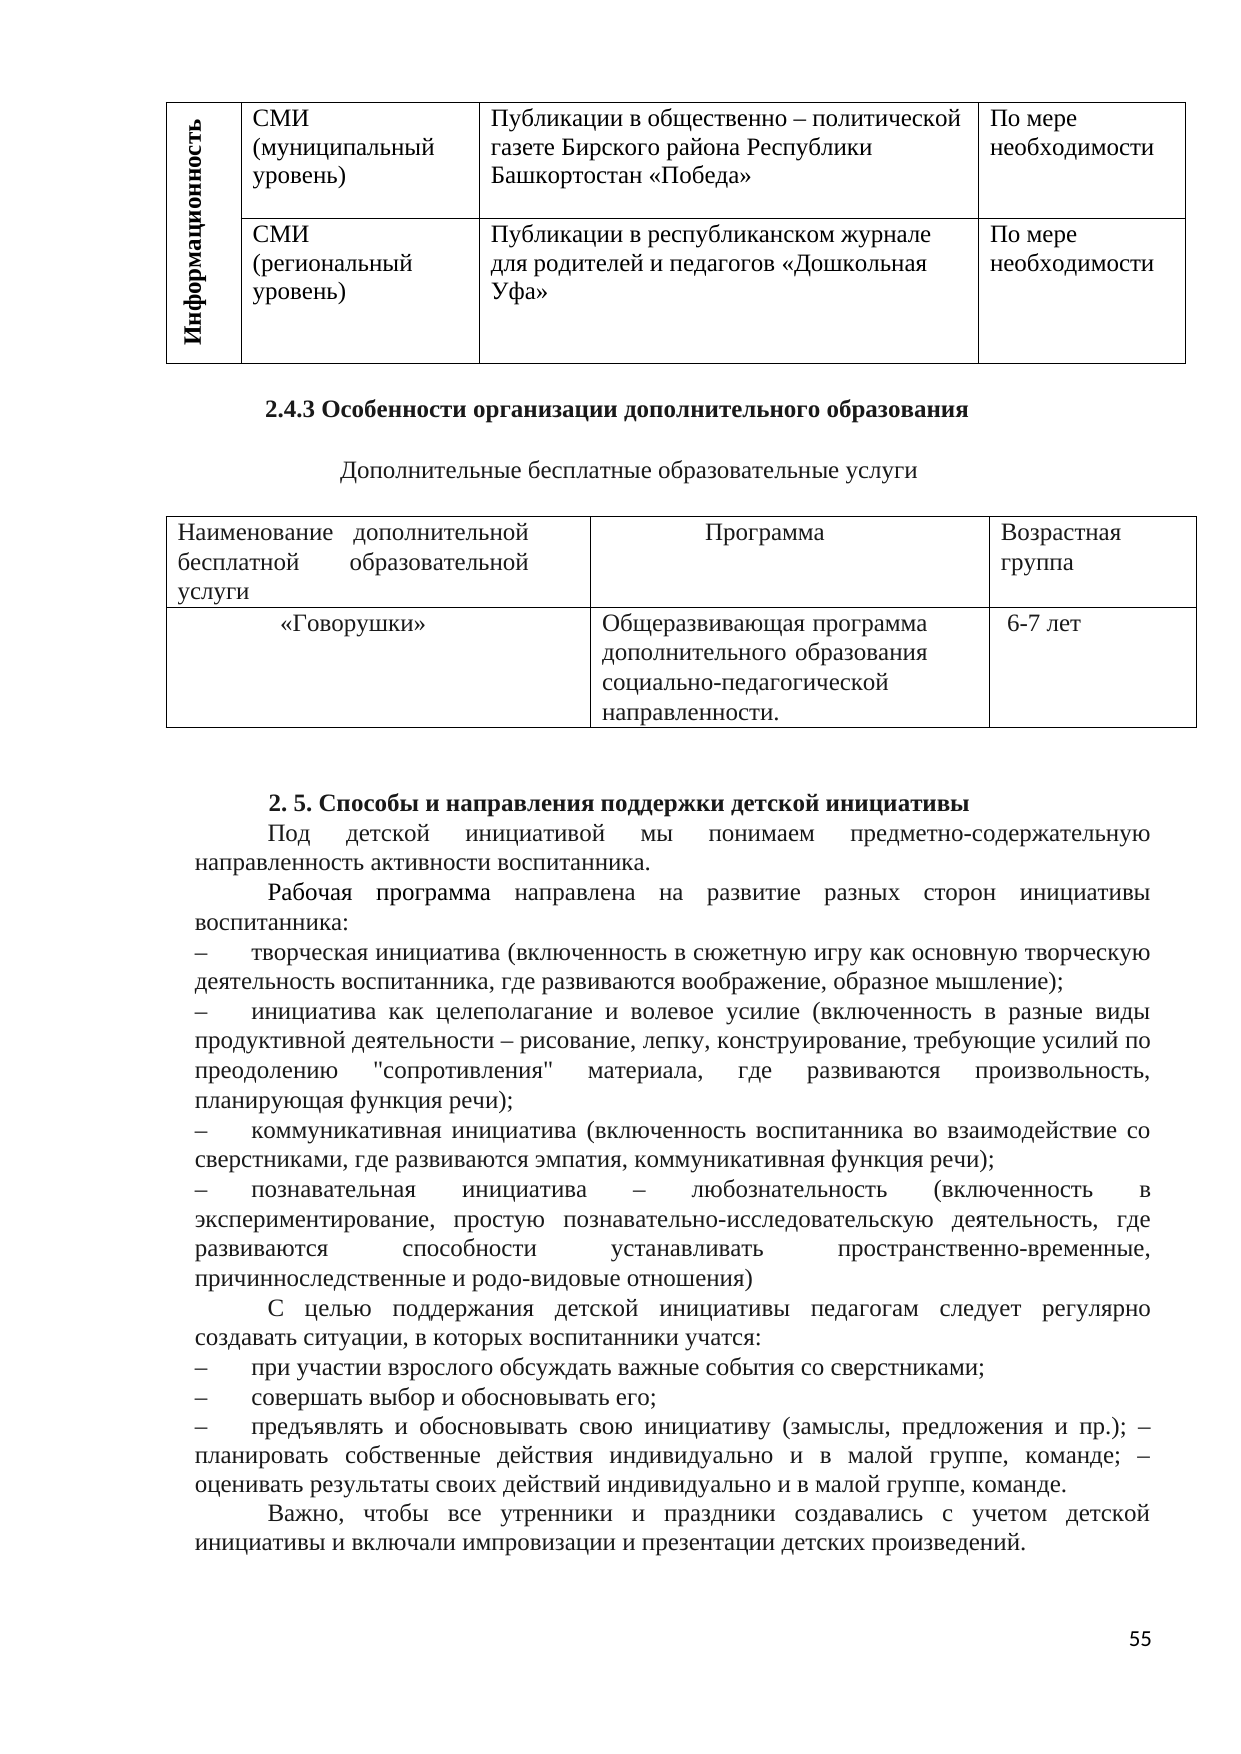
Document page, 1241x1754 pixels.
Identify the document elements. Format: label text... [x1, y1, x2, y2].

list при участии взрослого обсуждать важные события со сверстниками; [194, 1352, 1151, 1381]
table_cell «Говорушки» [167, 608, 590, 727]
table_cell По мере необходимости [979, 219, 1185, 363]
text Рабочая программа направлена на развитие разных сторон инициативы воспитанника: [194, 877, 1151, 935]
table_cell Общеразвивающая программа дополнительного образования социально-педагогической направленности. [591, 608, 989, 727]
list коммуникативная инициатива (включенность воспитанника во взаимодействие со сверстниками, где развиваются эмпатия, коммуникативная функция речи); [194, 1115, 1151, 1173]
list познавательная инициатива – любознательность (включенность в экспериментирование, простую познавательно-исследовательскую деятельность, где развиваются способности устанавливать пространственно-временные, причинноследственные и родо-видовые отношения) [194, 1174, 1151, 1292]
text Важно, чтобы все утренники и праздники создавались с учетом детской инициативы и включали импровизации и презентации детских произведений. [194, 1498, 1151, 1556]
table_header Программа [591, 517, 989, 607]
table_cell СМИ (региональный уровень) [242, 219, 479, 363]
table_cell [979, 103, 1185, 218]
list творческая инициатива (включенность в сюжетную игру как основную творческую деятельность воспитанника, где развиваются воображение, образное мышление); [194, 937, 1151, 995]
text С целью поддержания детской инициативы педагогам следует регулярно создавать ситуации, в которых воспитанники учатся: [194, 1293, 1151, 1351]
list предъявлять и обосновывать свою инициативу (замыслы, предложения и пр.); – планировать собственные действия индивидуально и в малой группе, команде; – оценивать результаты своих действий индивидуально и в малой группе, команде. [194, 1412, 1151, 1498]
table_cell 6-7 лет [990, 608, 1196, 727]
table_header Возрастная группа [990, 517, 1196, 607]
text Дополнительные бесплатные образовательные услуги [177, 455, 1101, 483]
table_cell Публикации в общественно – политической газете Бирского района Республики Башкортостан «Победа» [480, 103, 978, 218]
table_cell Информационность [167, 103, 241, 363]
list инициатива как целеполагание и волевое усилие (включенность в разные виды продуктивной деятельности – рисование, лепку, конструирование, требующие усилий по преодолению "сопротивления" материала, где развиваются произвольность, планирующая функция речи); [194, 996, 1151, 1113]
text Под детской инициативой мы понимаем предметно-содержательную направленность активности воспитанника. [194, 818, 1151, 876]
table_cell СМИ (муниципальный уровень) [242, 103, 479, 218]
text 2.4.3 Особенности организации дополнительного образования [177, 394, 1101, 423]
list совершать выбор и обосновывать его; [194, 1382, 1151, 1411]
text 2. 5. Способы и направления поддержки детской инициативы [268, 788, 1152, 817]
table_header Наименование дополнительной бесплатной образовательной услуги [167, 517, 590, 607]
table_cell Публикации в республиканском журнале для родителей и педагогов «Дошкольная Уфа» [480, 219, 978, 363]
